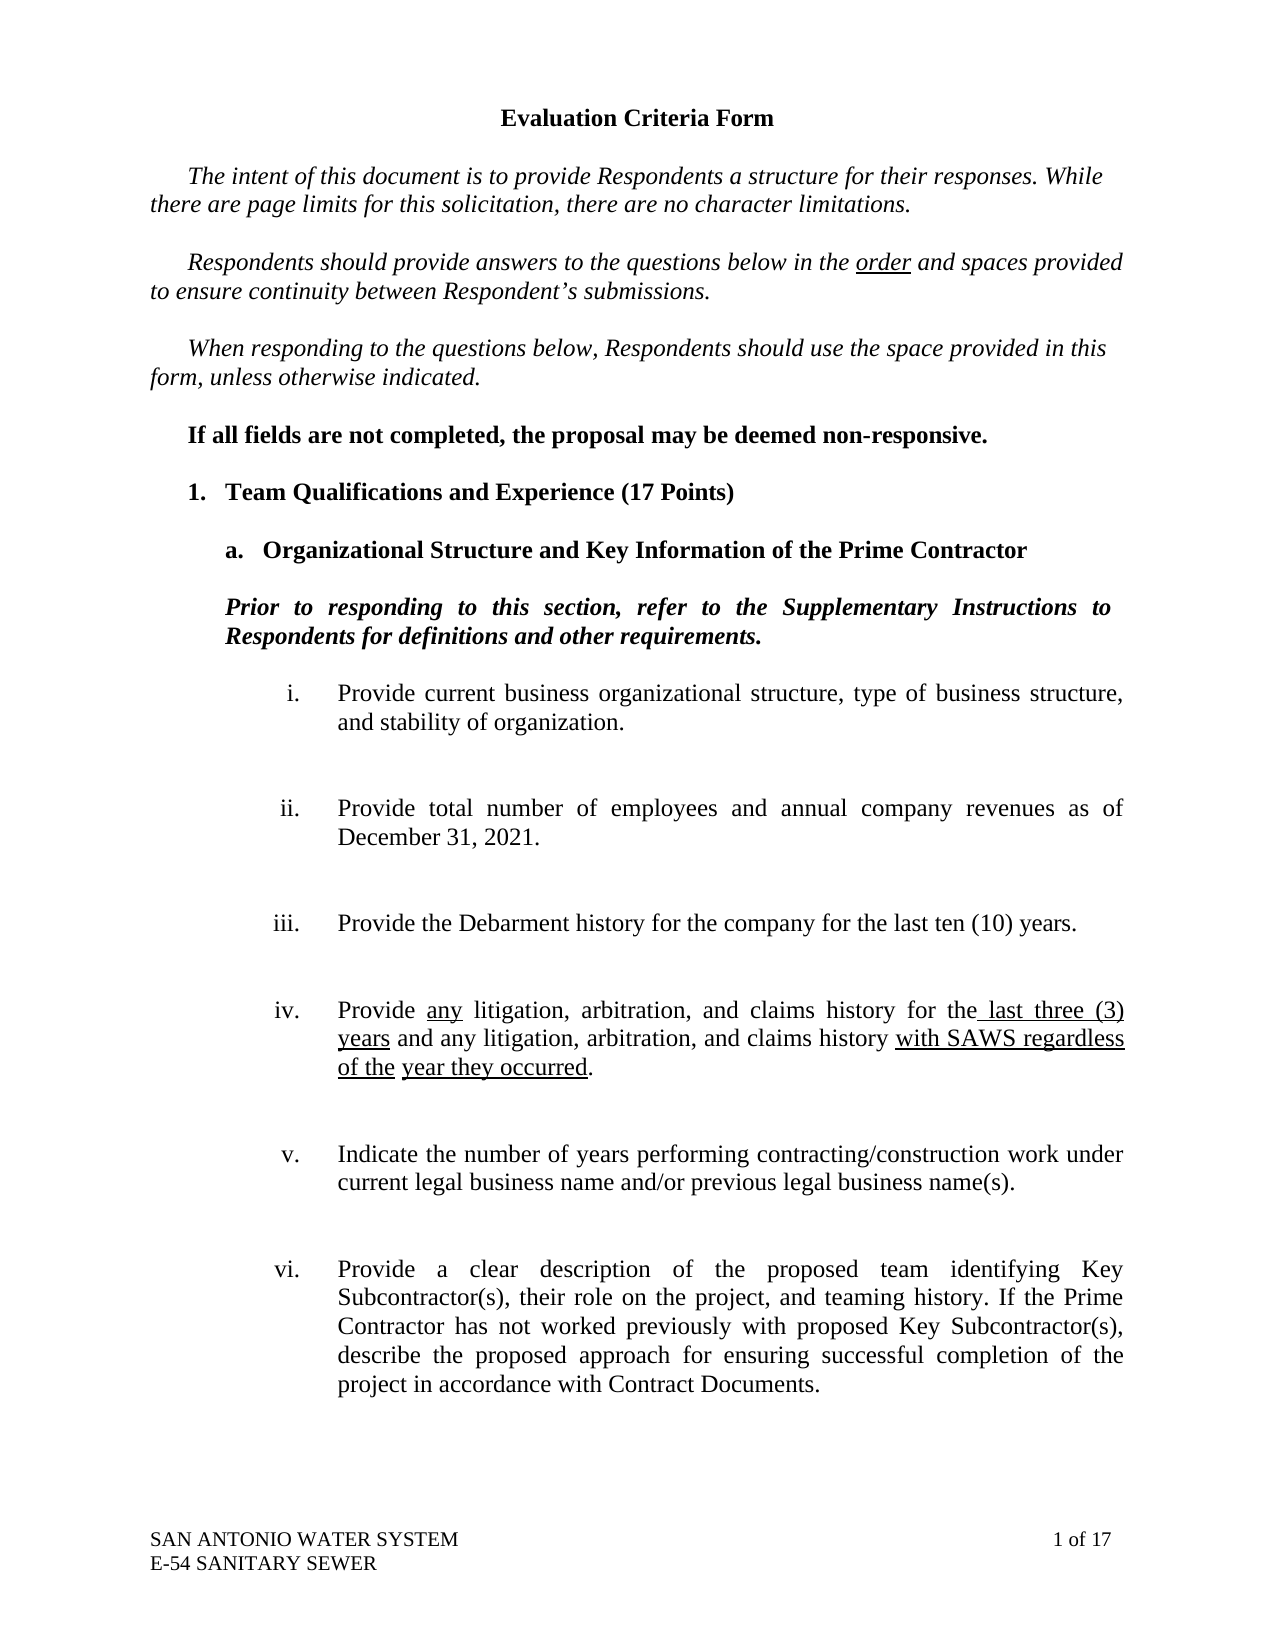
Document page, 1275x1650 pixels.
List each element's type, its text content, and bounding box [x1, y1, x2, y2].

text If all fields are not completed, the proposal may be deemed non-responsive. [187, 420, 1194, 448]
text Prior to responding to this section, refer to the Supplementary Instructions to Respondents for definitions and other requirements. [225, 592, 1136, 650]
list Provide current business organizational structure, type of business structure, and stability of organization. [287, 678, 1124, 736]
list Provide any litigation, arbitration, and claims history for the last three (3) years and any litigation, arbitration, and claims history with SAWS regardless of the year they occurred. [274, 995, 1124, 1081]
text The intent of this document is to provide Respondents a structure for their responses. While there are page limits for this solicitation, there are no character limitations. [150, 161, 1136, 218]
list Organizational Structure and Key Information of the Prime Contractor [225, 535, 1194, 563]
list Team Qualifications and Experience (17 Points) [187, 477, 1194, 506]
text Respondents should provide answers to the questions below in the order and spaces provided to ensure continuity between Respondent’s submissions. [150, 247, 1136, 305]
list Provide total number of employees and annual company revenues as of December 31, 2021. [280, 793, 1125, 851]
list Provide a clear description of the proposed team identifying Key Subcontractor(s), their role on the project, and teaming history. If the Prime Contractor has not worked previously with proposed Key Subcontractor(s), describe the proposed approach for ensuring successful completion of the project in accordance with Contract Documents. [274, 1254, 1124, 1397]
text When responding to the questions below, Respondents should use the space provided in this form, unless otherwise indicated. [150, 333, 1136, 391]
text Evaluation Criteria Form [500, 103, 775, 132]
list Indicate the number of years performing contracting/construction work under current legal business name and/or previous legal business name(s). [281, 1139, 1124, 1196]
list Provide the Debarment history for the company for the last ten (10) years. [273, 908, 1194, 937]
